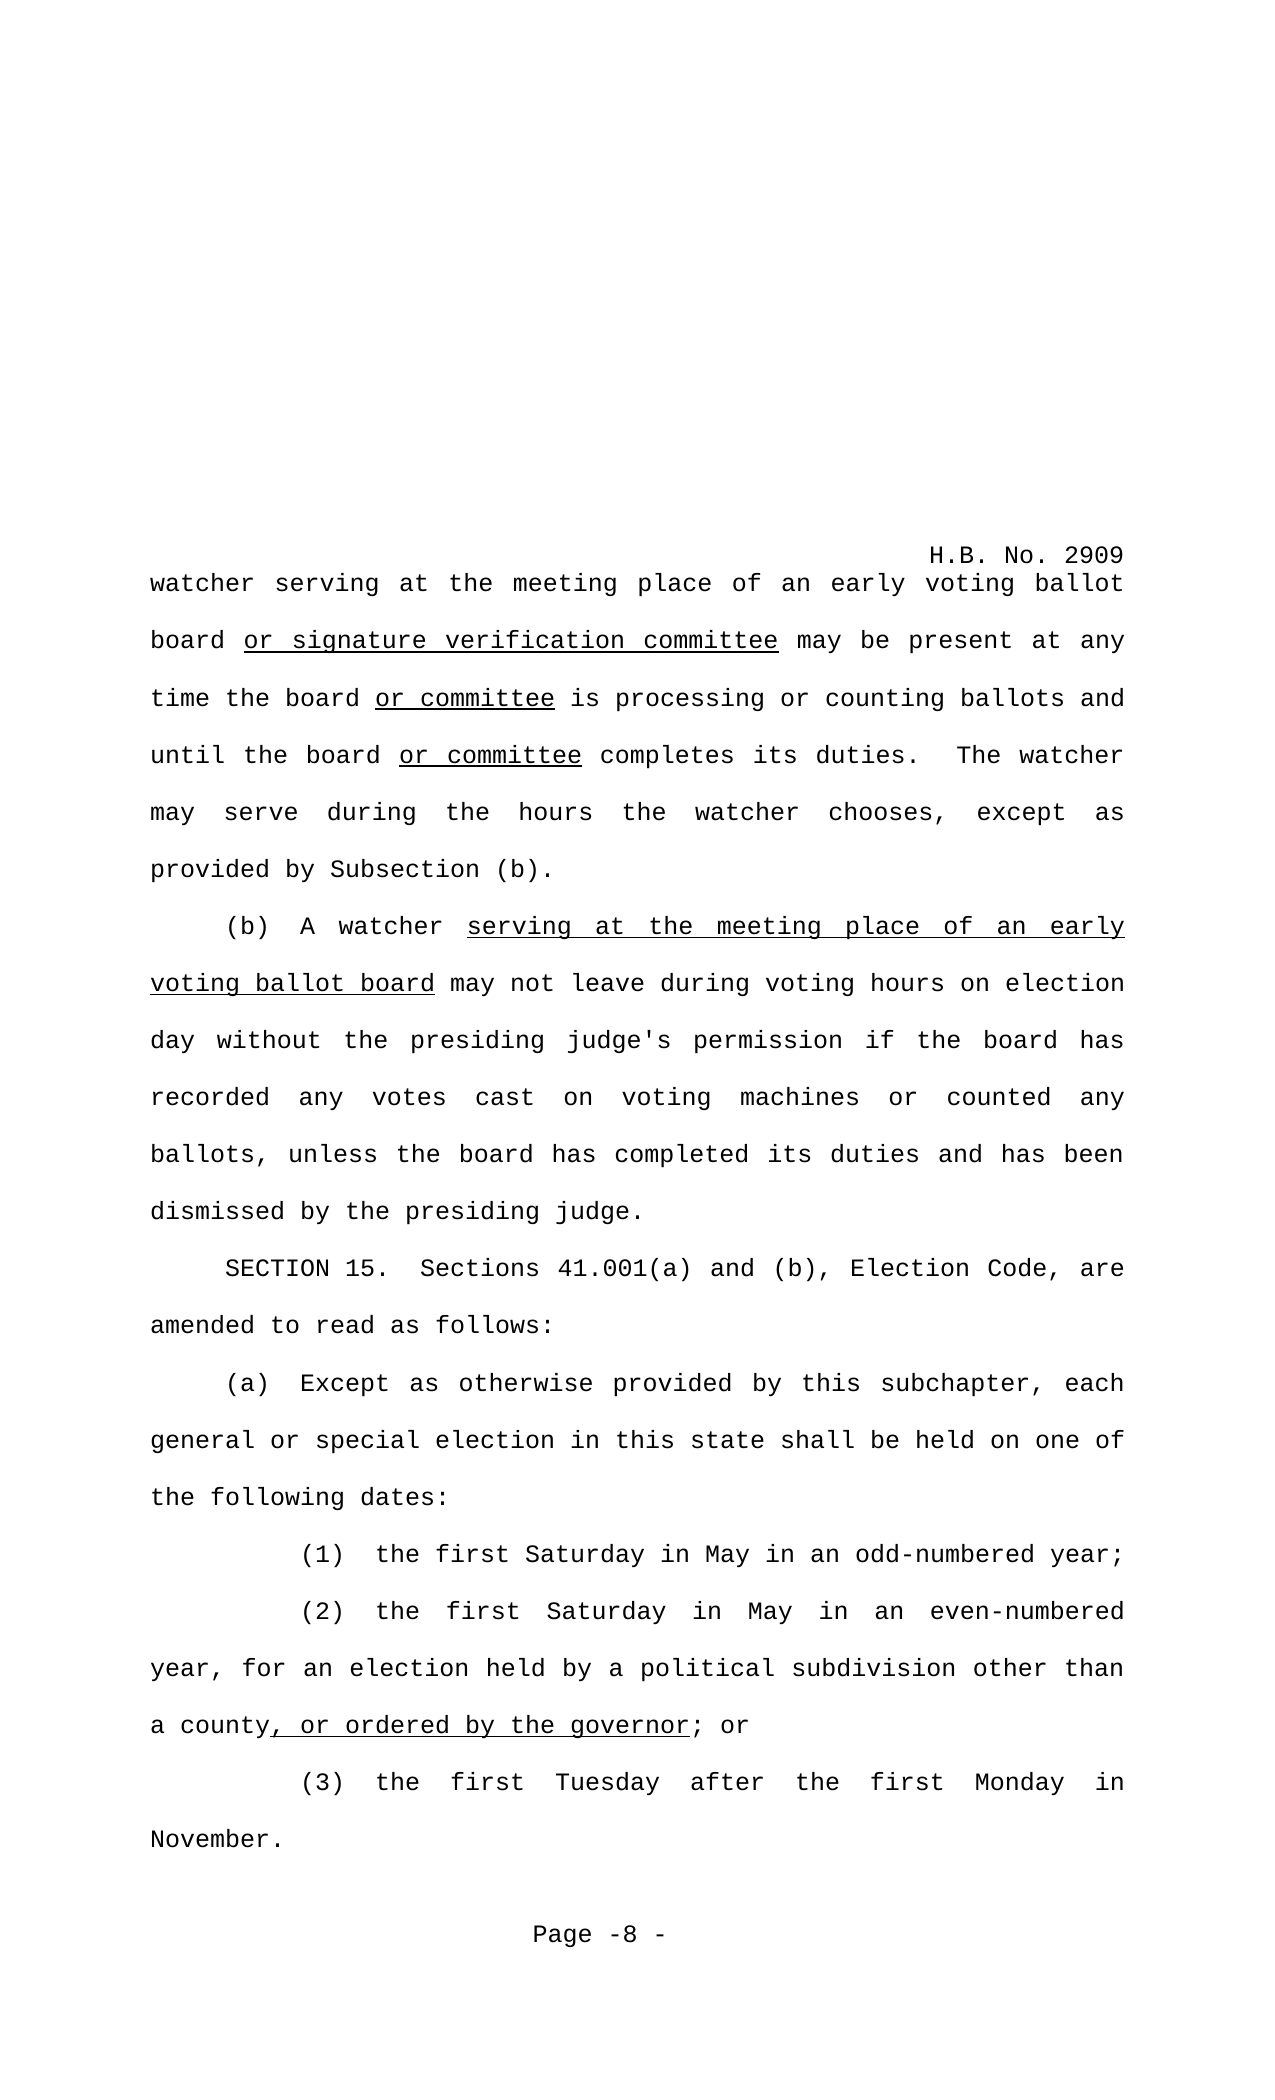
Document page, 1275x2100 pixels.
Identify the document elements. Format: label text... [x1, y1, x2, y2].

text (3) the first Tuesday after the first Monday in November. [150, 1769, 1125, 1855]
text (a) Except as otherwise provided by this subchapter, each general or special election in this state shall be held on one of the following dates: [150, 1370, 1125, 1513]
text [150, 571, 1125, 885]
text (2) the first Saturday in May in an even-numbered year, for an election held by a political subdivision other than a county, or ordered by the governor; or [150, 1598, 1125, 1741]
text SECTION 15. Sections 41.001(a) and (b), Election Code, are amended to read as follows: [150, 1256, 1125, 1341]
text (1) the first Saturday in May in an odd-numbered year; [150, 1541, 1125, 1570]
text (b) A watcher serving at the meeting place of an early voting ballot board may not leave during voting hours on election day without the presiding judge's permission if the board has recorded any votes cast on voting machines or counted any ballots, unless the board has completed its duties and has been dismissed by the presiding judge. [150, 913, 1125, 1227]
